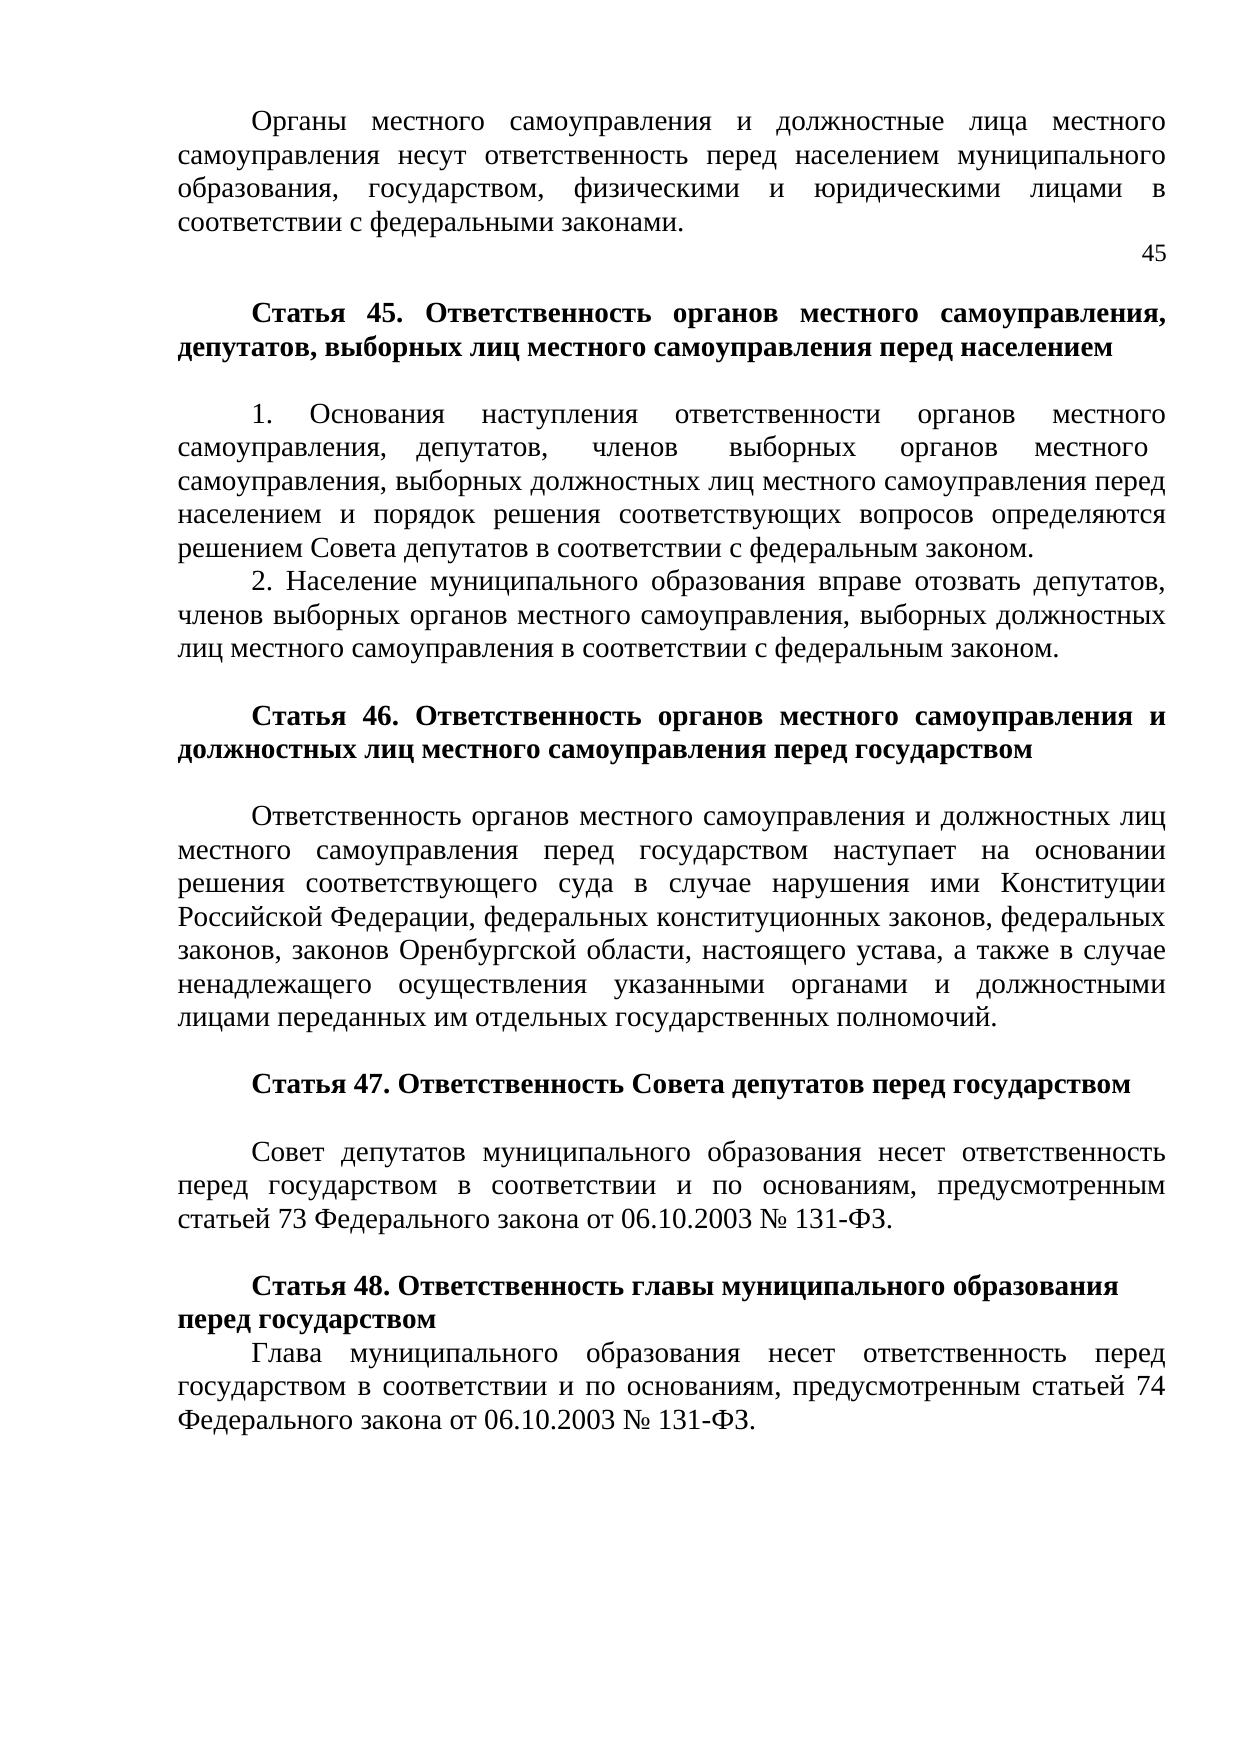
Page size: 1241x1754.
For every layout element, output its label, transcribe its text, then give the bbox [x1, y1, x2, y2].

text Статья 46. Ответственность органов местного самоуправления и должностных лиц местного самоуправления перед государством [177, 698, 1167, 765]
text 45 [177, 238, 1167, 266]
text самоуправления, выборных должностных лиц местного самоуправления перед населением и порядок решения соответствующих вопросов определяются решением Совета депутатов в соответствии с федеральным законом. [177, 463, 1167, 563]
text Статья 45. Ответственность органов местного самоуправления, депутатов, выборных лиц местного самоуправления перед населением [177, 295, 1167, 362]
text 2. Население муниципального образования вправе отозвать депутатов, членов выборных органов местного самоуправления, выборных должностных лиц местного самоуправления в соответствии с федеральным законом. [177, 563, 1167, 664]
text Ответственность органов местного самоуправления и должностных лиц местного самоуправления перед государством наступает на основании решения соответствующего суда в случае нарушения ими Конституции Российской Федерации, федеральных конституционных законов, федеральных законов, законов Оренбургской области, настоящего устава, а также в случае ненадлежащего осуществления указанными органами и должностными лицами переданных им отдельных государственных полномочий. [177, 798, 1167, 1033]
text Статья 48. Ответственность главы муниципального образования [177, 1268, 1167, 1301]
text Статья 47. Ответственность Совета депутатов перед государством [177, 1067, 1167, 1100]
text Глава муниципального образования несет ответственность перед государством в соответствии и по основаниям, предусмотренным статьей 74 Федерального закона от 06.10.2003 № 131-ФЗ. [177, 1335, 1167, 1436]
text Органы местного самоуправления и должностные лица местного самоуправления несут ответственность перед населением муниципального образования, государством, физическими и юридическими лицами в соответствии с федеральными законами. [177, 103, 1167, 238]
text Совет депутатов муниципального образования несет ответственность перед государством в соответствии и по основаниям, предусмотренным статьей 73 Федерального закона от 06.10.2003 № 131-ФЗ. [177, 1134, 1167, 1234]
text перед государством [177, 1301, 1167, 1335]
text 1. Основания наступления ответственности органов местного самоуправления, депутатов, членов выборных органов местного [177, 396, 1167, 463]
